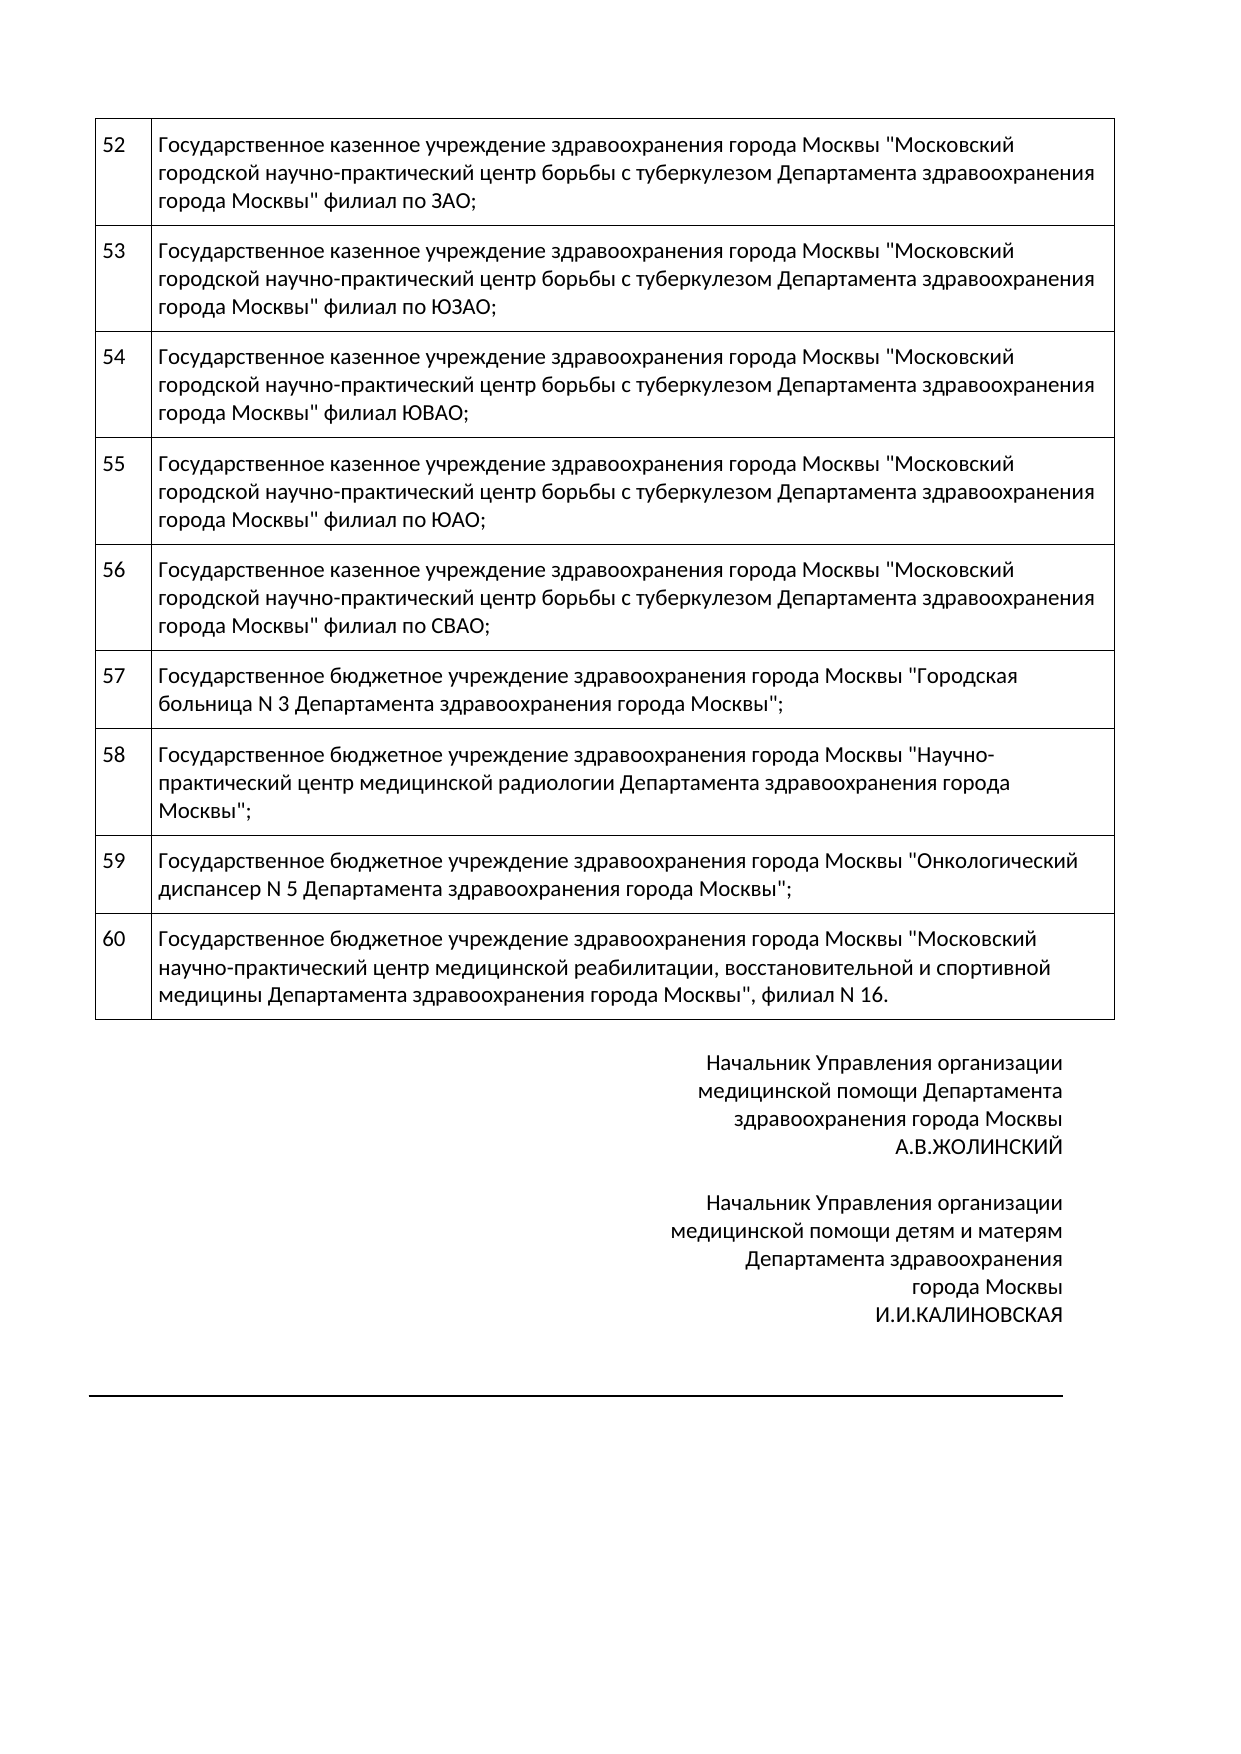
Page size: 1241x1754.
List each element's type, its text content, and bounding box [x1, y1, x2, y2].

table_cell 54 [96, 332, 151, 437]
table_cell 55 [96, 438, 151, 543]
text медицинской помощи детям и матерям [88, 1216, 1063, 1244]
text здравоохранения города Москвы [88, 1104, 1063, 1132]
text Начальник Управления организации [88, 1048, 1063, 1076]
table_cell 60 [96, 914, 151, 1019]
table_cell Государственное казенное учреждение здравоохранения города Москвы "Московский городской научно-практический центр борьбы с туберкулезом Департамента здравоохранения города Москвы" филиал по ЮЗАО; [152, 226, 1114, 331]
text медицинской помощи Департамента [88, 1076, 1063, 1104]
table_cell Государственное бюджетное учреждение здравоохранения города Москвы "Научно-практический центр медицинской радиологии Департамента здравоохранения города Москвы"; [152, 729, 1114, 834]
table_cell 56 [96, 545, 151, 650]
table_cell 58 [96, 729, 151, 834]
text А.В.ЖОЛИНСКИЙ [88, 1132, 1063, 1160]
text И.И.КАЛИНОВСКАЯ [88, 1301, 1063, 1328]
table_cell 59 [96, 836, 151, 913]
table_cell Государственное казенное учреждение здравоохранения города Москвы "Московский городской научно-практический центр борьбы с туберкулезом Департамента здравоохранения города Москвы" филиал ЮВАО; [152, 332, 1114, 437]
table_cell 53 [96, 226, 151, 331]
text города Москвы [88, 1272, 1063, 1301]
table_cell Государственное бюджетное учреждение здравоохранения города Москвы "Московский научно-практический центр медицинской реабилитации, восстановительной и спортивной медицины Департамента здравоохранения города Москвы", филиал N 16. [152, 914, 1114, 1019]
text Департамента здравоохранения [88, 1244, 1063, 1272]
table_cell Государственное казенное учреждение здравоохранения города Москвы "Московский городской научно-практический центр борьбы с туберкулезом Департамента здравоохранения города Москвы" филиал по СВАО; [152, 545, 1114, 650]
text Начальник Управления организации [88, 1188, 1063, 1216]
table_cell Государственное бюджетное учреждение здравоохранения города Москвы "Онкологический диспансер N 5 Департамента здравоохранения города Москвы"; [152, 836, 1114, 913]
table_cell Государственное казенное учреждение здравоохранения города Москвы "Московский городской научно-практический центр борьбы с туберкулезом Департамента здравоохранения города Москвы" филиал по ЮАО; [152, 438, 1114, 543]
table_cell 52 [96, 119, 151, 224]
table_cell Государственное казенное учреждение здравоохранения города Москвы "Московский городской научно-практический центр борьбы с туберкулезом Департамента здравоохранения города Москвы" филиал по ЗАО; [152, 119, 1114, 224]
table_cell 57 [96, 651, 151, 728]
table_cell Государственное бюджетное учреждение здравоохранения города Москвы "Городская больница N 3 Департамента здравоохранения города Москвы"; [152, 651, 1114, 728]
